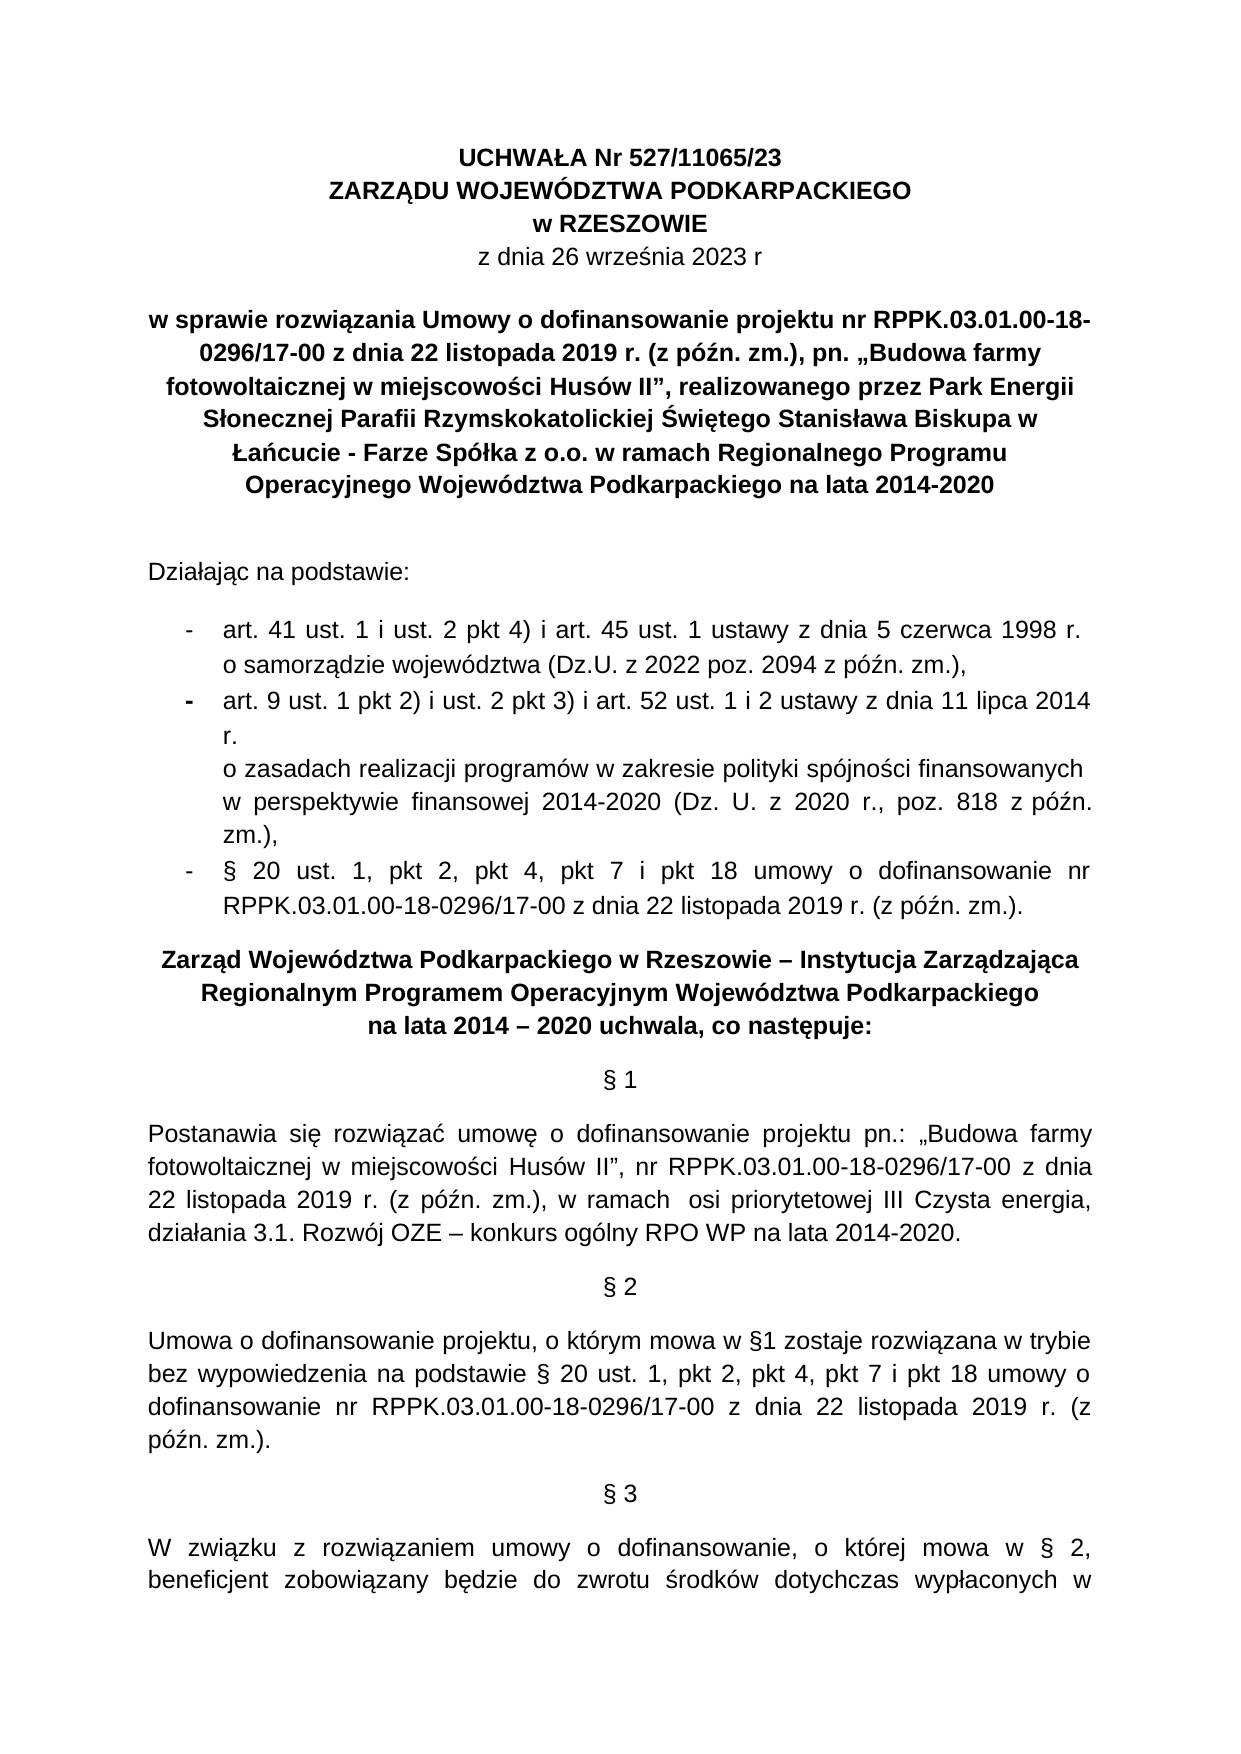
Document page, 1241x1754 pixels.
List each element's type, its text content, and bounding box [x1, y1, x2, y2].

text Umowa o dofinansowanie projektu, o którym mowa w §1 zostaje rozwiązana w trybie bez wypowiedzenia na podstawie § 20 ust. 1, pkt 2, pkt 4, pkt 7 i pkt 18 umowy o dofinansowanie nr RPPK.03.01.00-18-0296/17-00 z dnia 22 listopada 2019 r. (z późn. zm.). [148, 1326, 1093, 1453]
text na lata 2014 – 2020 uchwala, co następuje: [148, 1011, 1093, 1040]
text § 3 [148, 1479, 1093, 1507]
text Zarząd Województwa Podkarpackiego w Rzeszowie – Instytucja Zarządzająca Regionalnym Programem Operacyjnym Województwa Podkarpackiego [148, 945, 1093, 1007]
text § 1 [148, 1065, 1093, 1094]
text Działając na podstawie: [148, 557, 1093, 586]
text Postanawia się rozwiązać umowę o dofinansowanie projektu pn.: „Budowa farmy fotowoltaicznej w miejscowości Husów II”, nr RPPK.03.01.00-18-0296/17-00 z dnia 22 listopada 2019 r. (z późn. zm.), w ramach osi priorytetowej III Czysta energia, działania 3.1. Rozwój OZE – konkurs ogólny RPO WP na lata 2014-2020. [148, 1119, 1093, 1247]
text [148, 1532, 1093, 1594]
list § 20 ust. 1, pkt 2, pkt 4, pkt 7 i pkt 18 umowy o dofinansowanie nr RPPK.03.01.00-18-0296/17-00 z dnia 22 listopada 2019 r. (z późn. zm.). [185, 853, 1093, 920]
subtitle UCHWAŁA Nr 527/11065/23 ZARZĄDU WOJEWÓDZTWA PODKARPACKIEGO w RZESZOWIE z dnia 26 września 2023 r w sprawie rozwiązania Umowy o dofinansowanie projektu nr RPPK.03.01.00-18-0296/17-00 z dnia 22 listopada 2019 r. (z późn. zm.), pn. „Budowa farmy fotowoltaicznej w miejscowości Husów II”, realizowanego przez Park Energii Słonecznej Parafii Rzymskokatolickiej Świętego Stanisława Biskupa w Łańcucie - Farze Spółka z o.o. w ramach Regionalnego Programu Operacyjnego Województwa Podkarpackiego na lata 2014-2020 [148, 143, 1093, 499]
list art. 41 ust. 1 i ust. 2 pkt 4) i art. 45 ust. 1 ustawy z dnia 5 czerwca 1998 r. o samorządzie województwa (Dz.U. z 2022 poz. 2094 z późn. zm.), [185, 611, 1093, 678]
text § 2 [148, 1272, 1093, 1301]
list art. 9 ust. 1 pkt 2) i ust. 2 pkt 3) i art. 52 ust. 1 i 2 ustawy z dnia 11 lipca 2014 r. o zasadach realizacji programów w zakresie polityki spójności finansowanych w perspektywie finansowej 2014-2020 (Dz. U. z 2020 r., poz. 818 z późn. zm.), [185, 683, 1093, 849]
